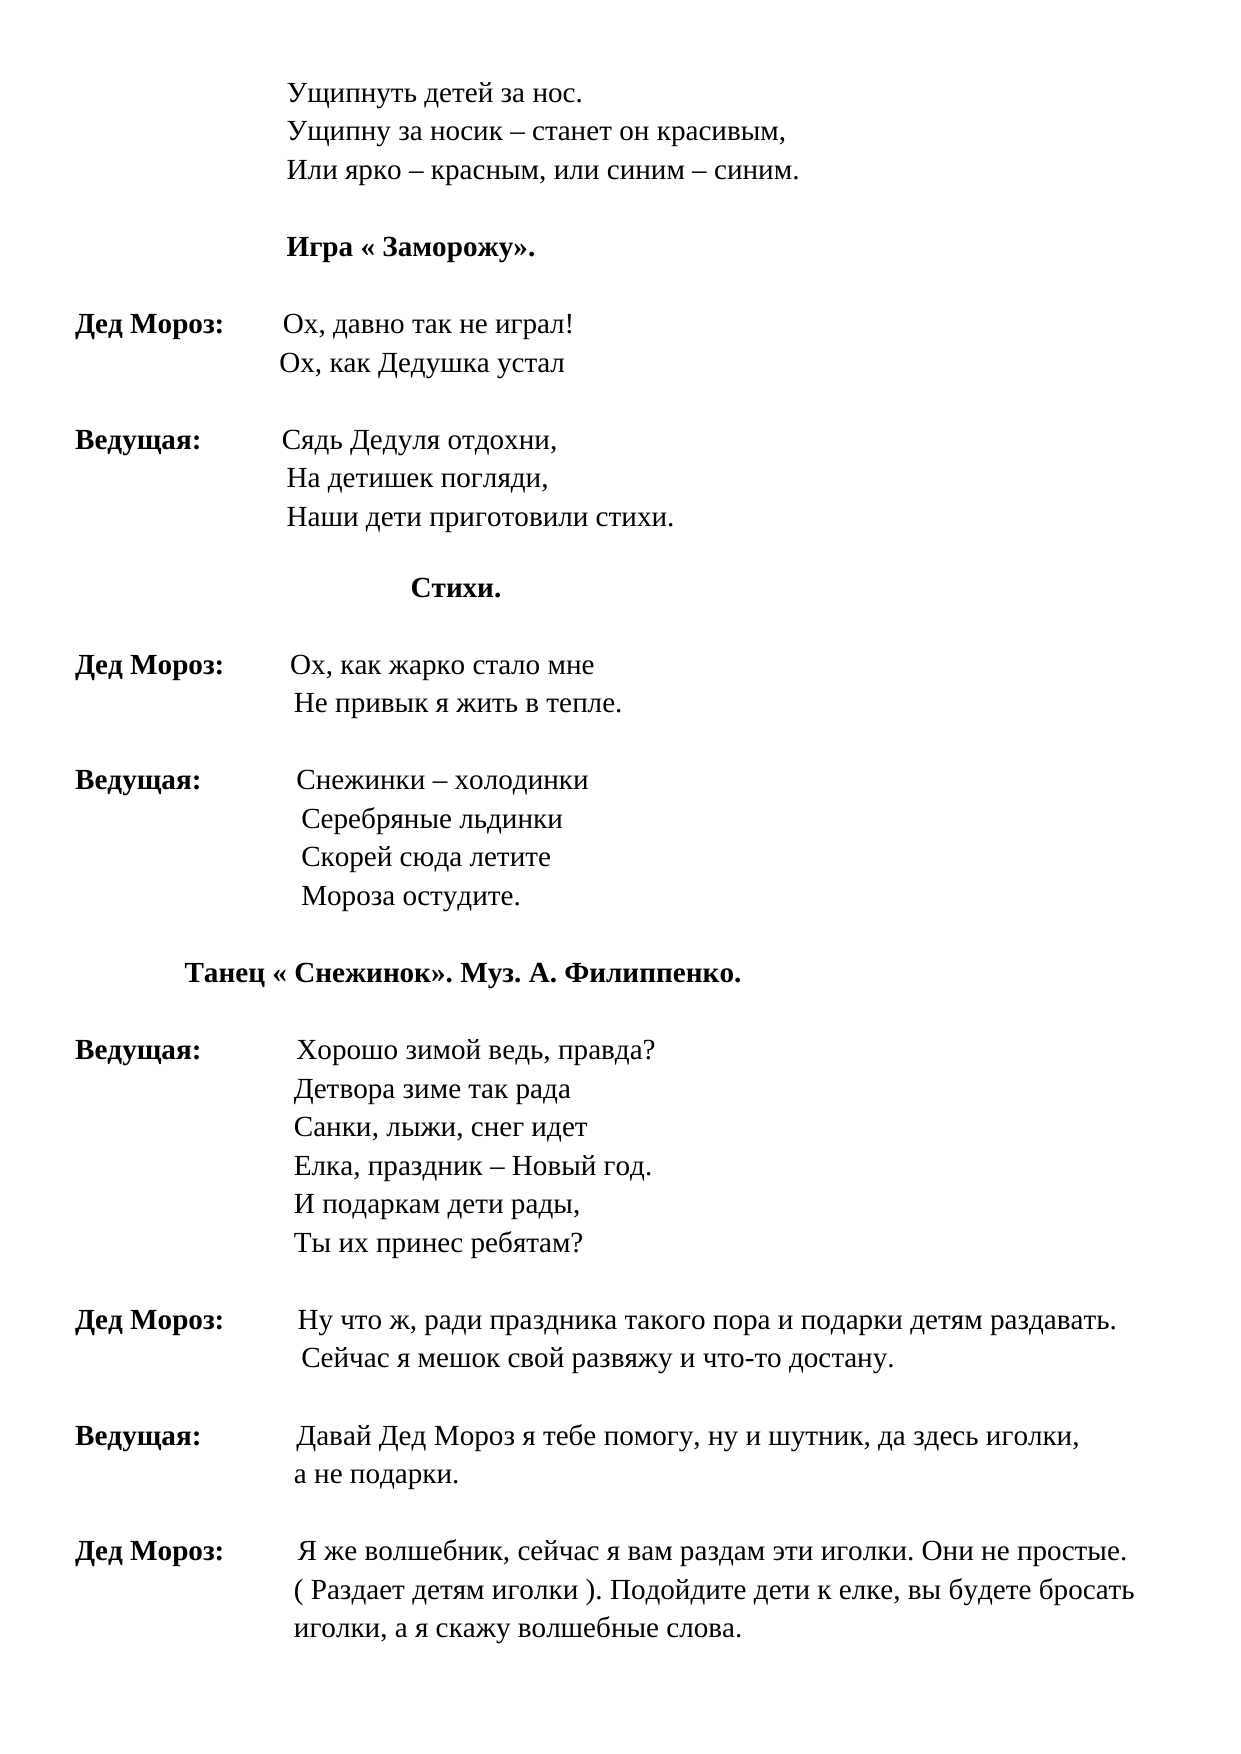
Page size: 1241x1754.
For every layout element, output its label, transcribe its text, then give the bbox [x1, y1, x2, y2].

text Или ярко – красным, или синим – синим. [75, 152, 1165, 186]
text Ущипну за носик – станет он красивым, [75, 113, 1165, 147]
text ( Раздает детям иголки ). Подойдите дети к елке, вы будете бросать [75, 1572, 1165, 1605]
text Дед Мороз: Ох, давно так не играл! [75, 306, 1165, 340]
text Ведущая: Снежинки – холодинки [75, 762, 1165, 796]
text Елка, праздник – Новый год. [75, 1148, 1165, 1181]
text Сейчас я мешок свой развяжу и что-то достану. [75, 1341, 1165, 1374]
text Серебряные льдинки [75, 801, 1165, 834]
text Игра « Заморожу». [75, 229, 1165, 263]
text Дед Мороз: Ну что ж, ради праздника такого пора и подарки детям раздавать. [75, 1302, 1165, 1336]
text Ведущая: Давай Дед Мороз я тебе помогу, ну и шутник, да здесь иголки, [75, 1418, 1165, 1451]
text Ты их принес ребятам? [75, 1225, 1165, 1258]
text Ущипнуть детей за нос. [75, 75, 1165, 108]
text Санки, лыжи, снег идет [75, 1109, 1165, 1143]
text иголки, а я скажу волшебные слова. [75, 1610, 1165, 1644]
text На детишек погляди, [75, 460, 1165, 494]
text Детвора зиме так рада [75, 1071, 1165, 1104]
text Ох, как Дедушка устал [75, 345, 1165, 378]
text Не привык я жить в тепле. [75, 685, 1165, 719]
text Наши дети приготовили стихи. [75, 499, 1165, 532]
text а не подарки. [75, 1456, 1165, 1490]
text Ведущая: Хорошо зимой ведь, правда? [75, 1032, 1165, 1066]
text Дед Мороз: Я же волшебник, сейчас я вам раздам эти иголки. Они не простые. [75, 1533, 1165, 1567]
text И подаркам дети рады, [75, 1186, 1165, 1220]
text Мороза остудите. [75, 878, 1165, 912]
text Скорей сюда летите [75, 839, 1165, 873]
text Дед Мороз: Ох, как жарко стало мне [75, 647, 1165, 680]
text Ведущая: Сядь Дедуля отдохни, [75, 422, 1165, 455]
text Стихи. [75, 570, 1165, 603]
text Танец « Снежинок». Муз. А. Филиппенко. [75, 955, 1165, 989]
